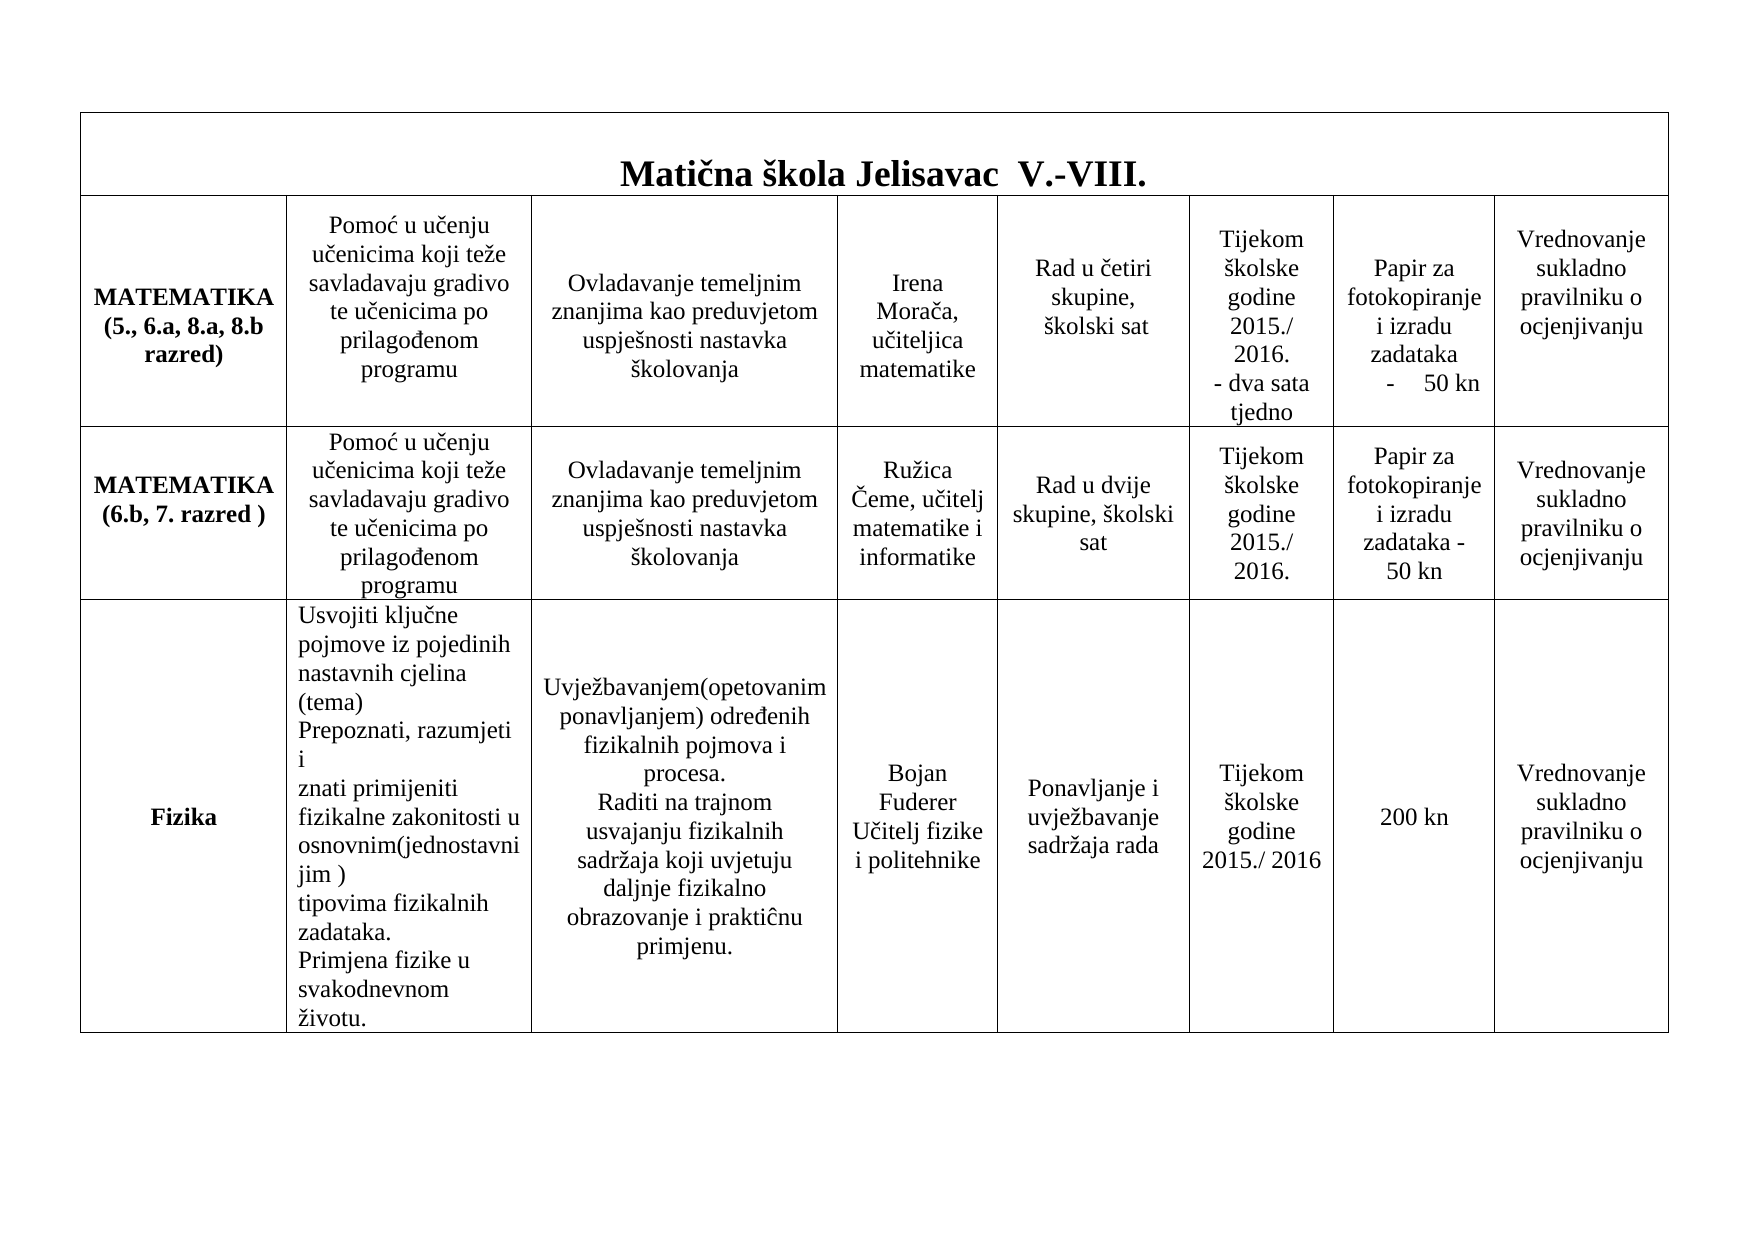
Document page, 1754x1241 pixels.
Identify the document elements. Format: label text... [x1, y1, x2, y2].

table_cell Ružica Čeme, učitelj matematike i informatike [838, 427, 997, 599]
table_cell Tijekom školske godine 2015./ 2016. - dva sata tjedno [1190, 196, 1333, 426]
table_cell Uvježbavanjem(opetovanim ponavljanjem) određenih fizikalnih pojmova i procesa. Raditi na trajnom usvajanju fizikalnih sadržaja koji uvjetuju daljnje fizikalno obrazovanje i praktiĉnu primjenu. [532, 600, 837, 1032]
table_cell Vrednovanje sukladno pravilniku o ocjenjivanju [1495, 427, 1668, 599]
table_cell MATEMATIKA (6.b, 7. razred ) [81, 427, 286, 599]
table_cell Vrednovanje sukladno pravilniku o ocjenjivanju [1495, 196, 1668, 426]
table_cell Fizika [81, 600, 286, 1032]
table_cell Tijekom školske godine 2015./ 2016. [1190, 427, 1333, 599]
table_cell Papir za fotokopiranje i izradu zadataka - 50 kn [1334, 427, 1494, 599]
table_cell MATEMATIKA (5., 6.a, 8.a, 8.b razred) [81, 196, 286, 426]
table_cell Ponavljanje i uvježbavanje sadržaja rada [998, 600, 1189, 1032]
table_cell Bojan Fuderer Učitelj fizike i politehnike [838, 600, 997, 1032]
table_cell Rad u dvije skupine, školski sat [998, 427, 1189, 599]
table_cell 200 kn [1334, 600, 1494, 1032]
table_cell Ovladavanje temeljnim znanjima kao preduvjetom uspješnosti nastavka školovanja [532, 196, 837, 426]
table_cell Papir za fotokopiranje i izradu zadataka 50 kn [1334, 196, 1494, 426]
table_cell Usvojiti ključne pojmove iz pojedinih nastavnih cjelina (tema) Prepoznati, razumjeti i znati primijeniti fizikalne zakonitosti u osnovnim(jednostavni jim ) tipovima fizikalnih zadataka. Primjena fizike u svakodnevnom životu. [287, 600, 531, 1032]
table_cell Rad u četiri skupine, školski sat [998, 196, 1189, 426]
table_cell Tijekom školske godine 2015./ 2016 [1190, 600, 1333, 1032]
table_cell Matična škola Jelisavac V.-VIII. [81, 113, 1668, 195]
table_cell Pomoć u učenju učenicima koji teže savladavaju gradivo te učenicima po prilagođenom programu [287, 196, 531, 426]
table_cell Pomoć u učenju učenicima koji teže savladavaju gradivo te učenicima po prilagođenom programu [287, 427, 531, 599]
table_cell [1495, 600, 1668, 1032]
table_cell Ovladavanje temeljnim znanjima kao preduvjetom uspješnosti nastavka školovanja [532, 427, 837, 599]
table_cell Irena Morača, učiteljica matematike [838, 196, 997, 426]
